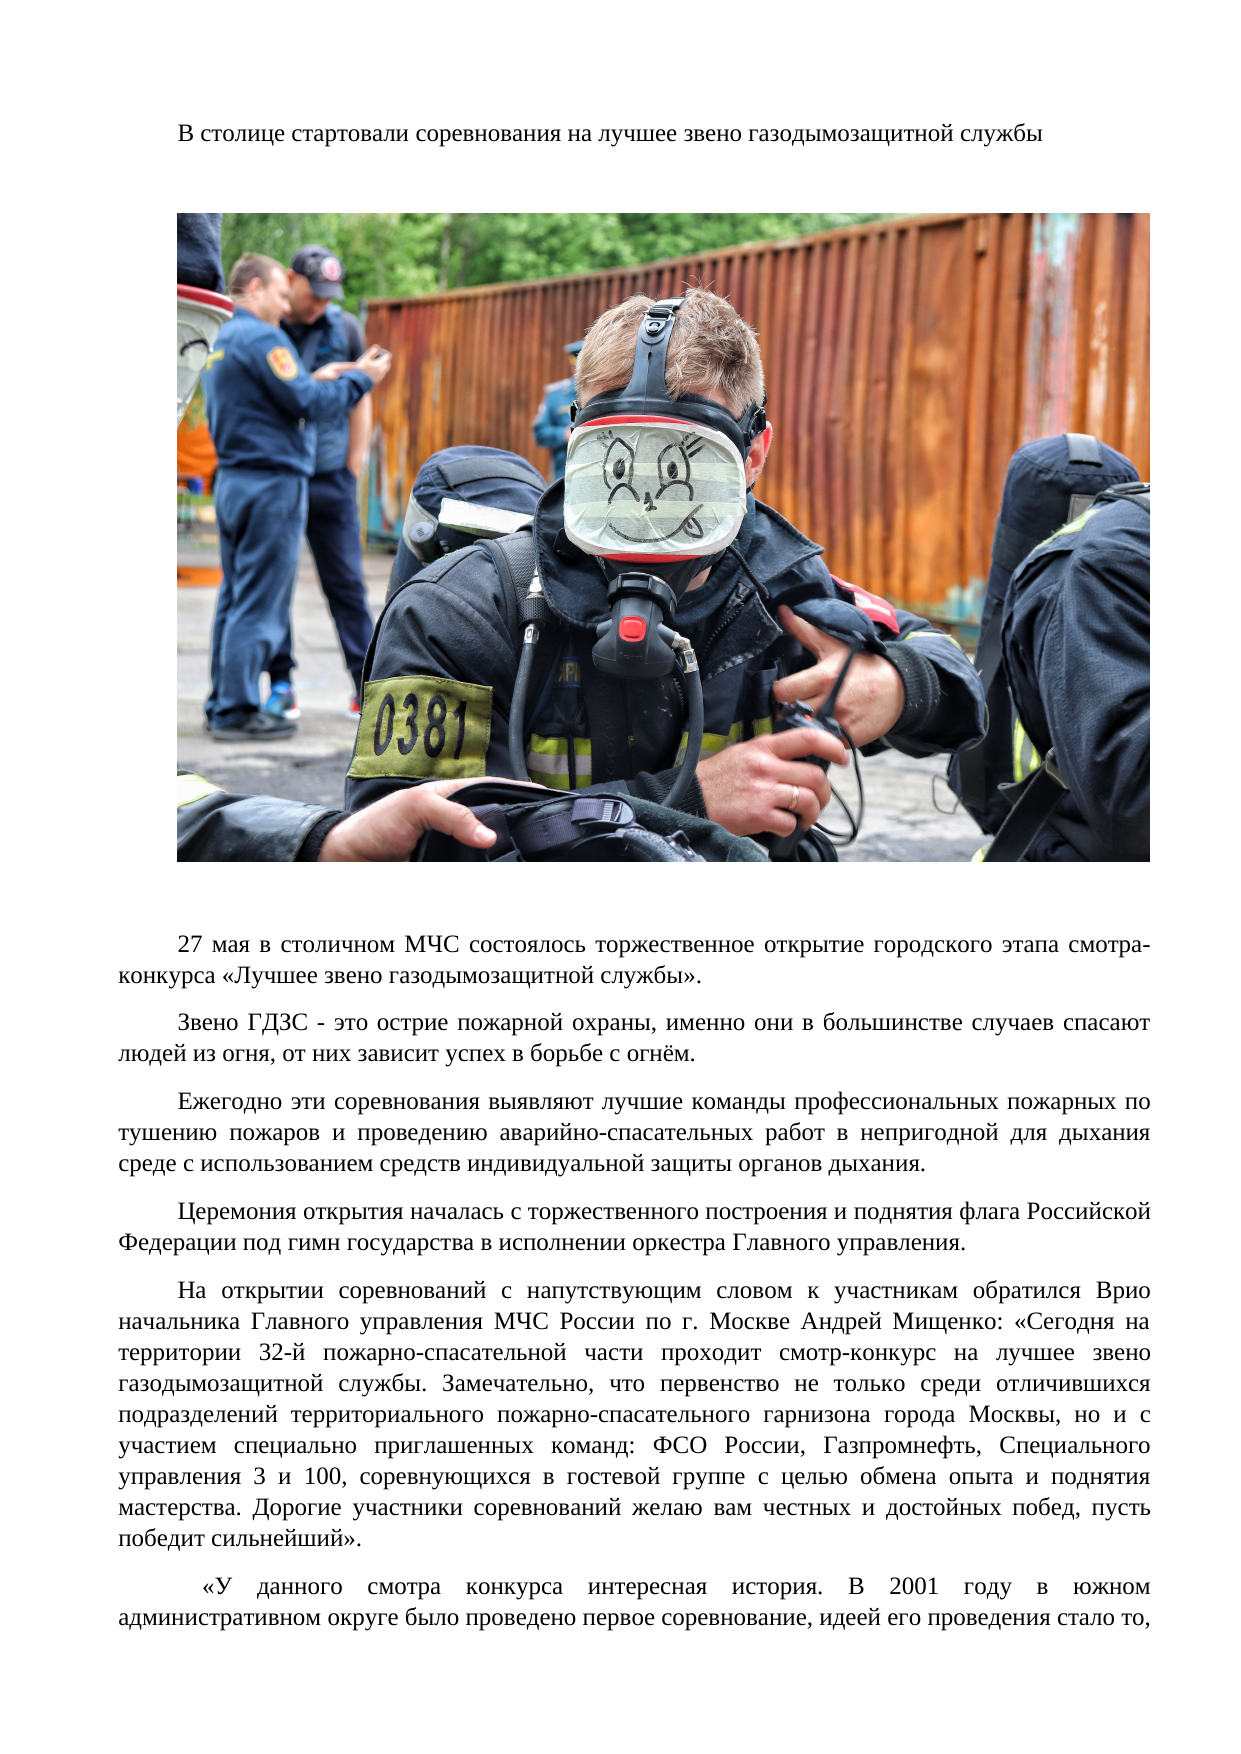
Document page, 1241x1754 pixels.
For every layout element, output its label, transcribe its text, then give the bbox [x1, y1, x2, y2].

text На открытии соревнований с напутствующим словом к участникам обратился Врио начальника Главного управления МЧС России по г. Москве Андрей Мищенко: «Сегодня на территории 32-й пожарно-спасательной части проходит смотр-конкурс на лучшее звено газодымозащитной службы. Замечательно, что первенство не только среди отличившихся подразделений территориального пожарно-спасательного гарнизона города Москвы, но и с участием специально приглашенных команд: ФСО России, Газпромнефть, Специального управления 3 и 100, соревнующихся в гостевой группе с целью обмена опыта и поднятия мастерства. Дорогие участники соревнований желаю вам честных и достойных побед, пусть победит сильнейший». [118, 1275, 1152, 1552]
text 27 мая в столичном МЧС состоялось торжественное открытие городского этапа смотра-конкурса «Лучшее звено газодымозащитной службы». [118, 929, 1152, 988]
text Звено ГДЗС - это острие пожарной охраны, именно они в большинстве случаев спасают людей из огня, от них зависит успех в борьбе с огнём. [118, 1007, 1152, 1067]
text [118, 1571, 1152, 1631]
text В столице стартовали соревнования на лучшее звено газодымозащитной службы [118, 118, 1152, 147]
picture [177, 213, 1150, 862]
text Церемония открытия началась с торжественного построения и поднятия флага Российской Федерации под гимн государства в исполнении оркестра Главного управления. [118, 1196, 1152, 1256]
text Ежегодно эти соревнования выявляют лучшие команды профессиональных пожарных по тушению пожаров и проведению аварийно-спасательных работ в непригодной для дыхания среде с использованием средств индивидуальной защиты органов дыхания. [118, 1086, 1152, 1177]
